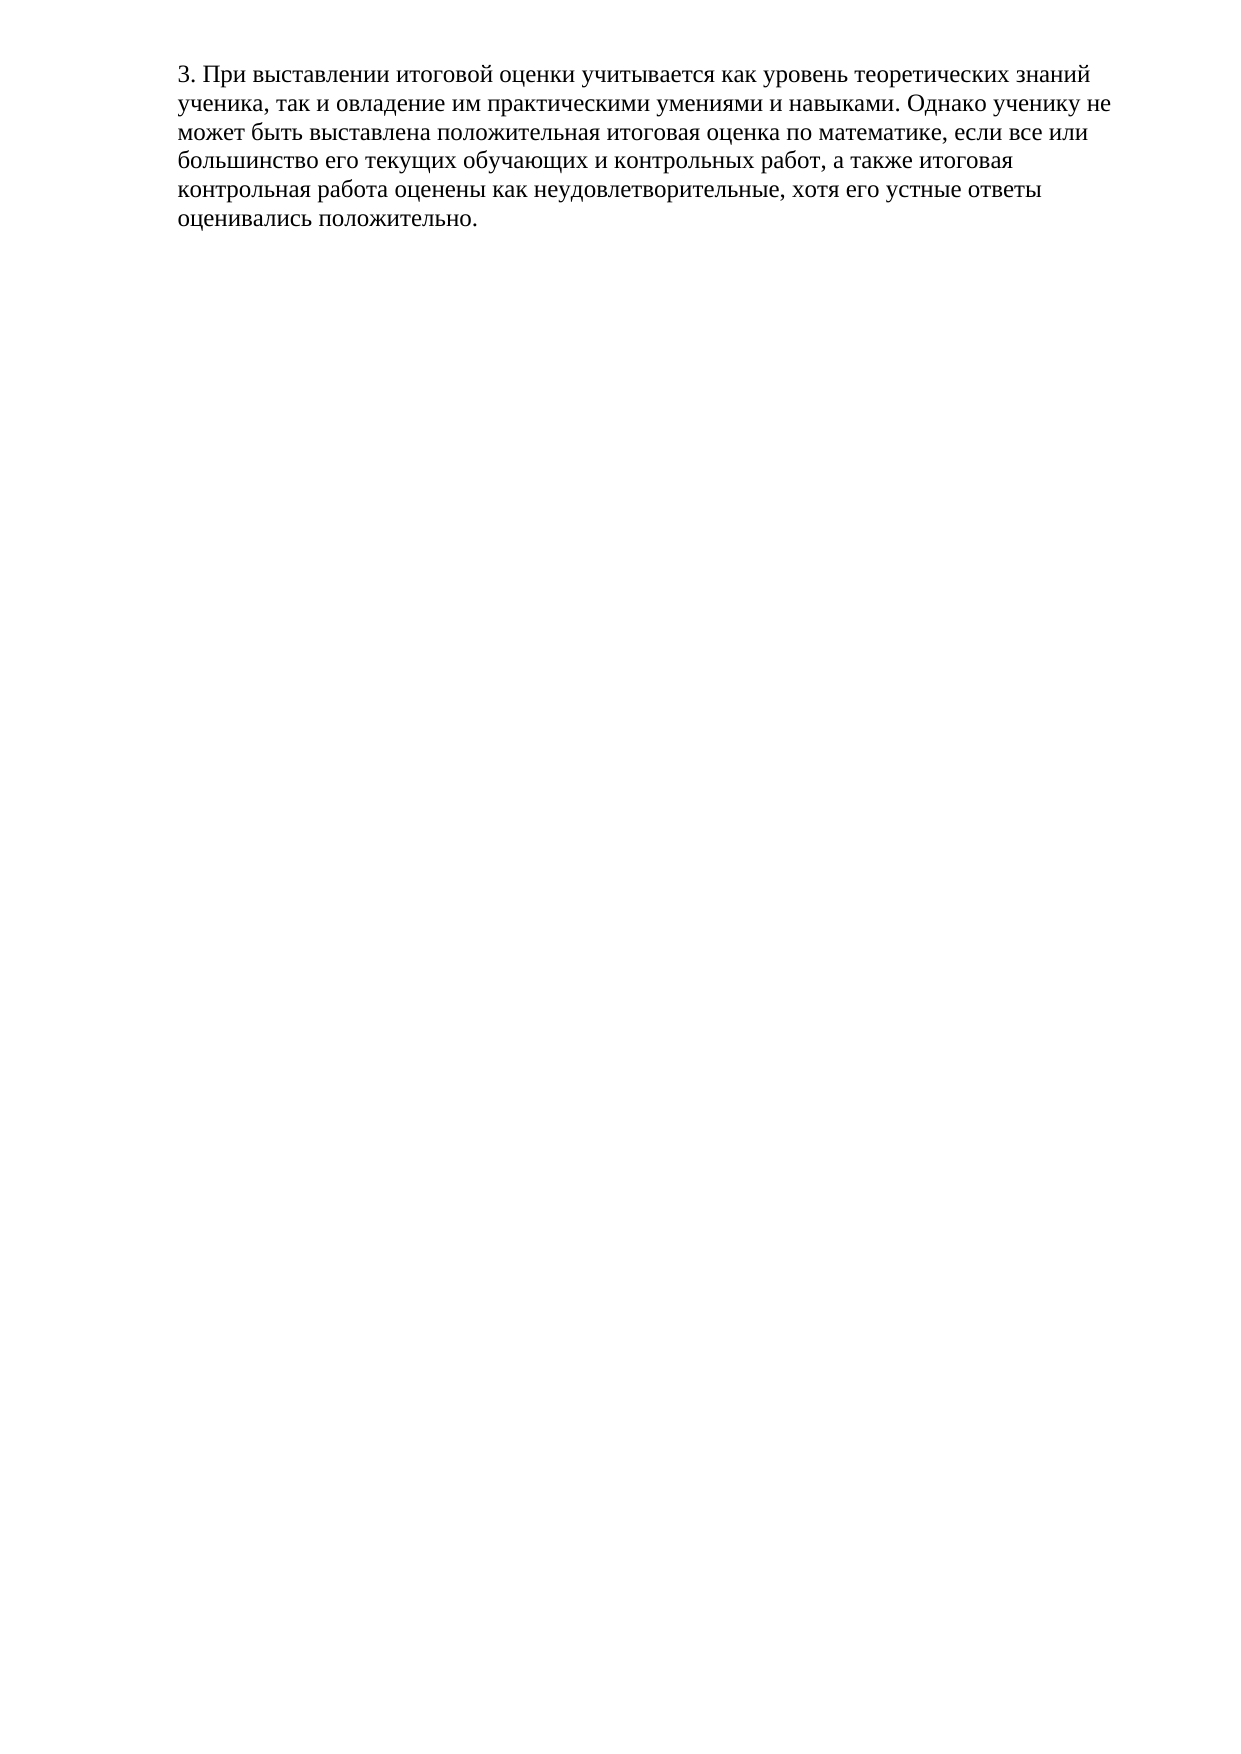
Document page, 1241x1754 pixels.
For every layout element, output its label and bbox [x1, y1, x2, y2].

text [177, 59, 1152, 259]
